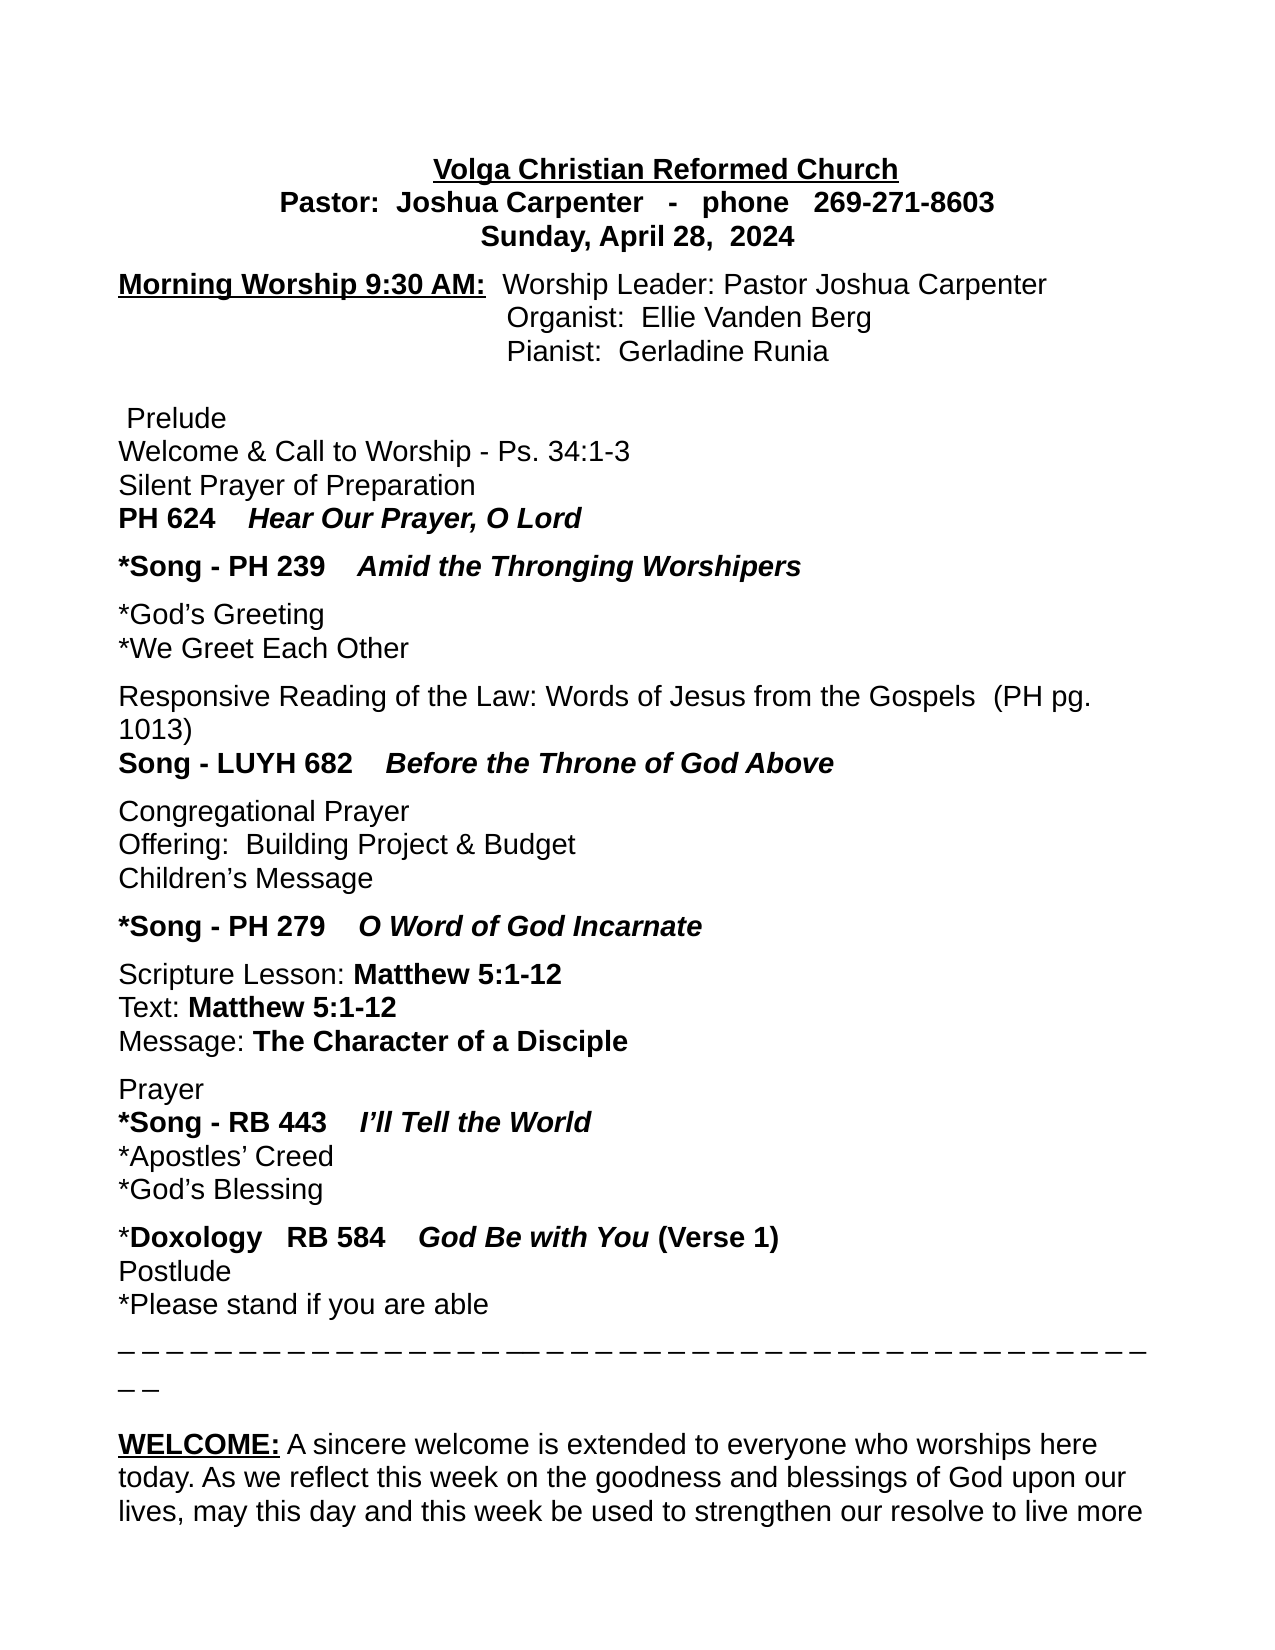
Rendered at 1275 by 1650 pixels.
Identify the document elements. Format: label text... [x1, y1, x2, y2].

text Pastor: Joshua Carpenter - phone 269-271-8603 [118, 185, 1157, 219]
text *Doxology RB 584 God Be with You (Verse 1) [118, 1220, 1157, 1254]
text Congregational Prayer [118, 794, 1157, 827]
text Organist: Ellie Vanden Berg [118, 300, 1157, 334]
text PH 624 Hear Our Prayer, O Lord [118, 501, 1157, 535]
text Responsive Reading of the Law: Words of Jesus from the Gospels (PH pg. 1013) [118, 679, 1157, 746]
text Prelude [118, 401, 1157, 434]
text Sunday, April 28, 2024 [118, 219, 1157, 252]
text *Please stand if you are able [118, 1287, 1157, 1321]
text Volga Christian Reformed Church [118, 152, 1157, 185]
text Pianist: Gerladine Runia [118, 334, 1157, 367]
text Offering: Building Project & Budget [118, 827, 1157, 861]
text *Song - RB 443 I’ll Tell the World [118, 1105, 1157, 1139]
text *Apostles’ Creed [118, 1139, 1157, 1172]
text Song - LUYH 682 Before the Throne of God Above [118, 746, 1157, 779]
text Postlude [118, 1254, 1157, 1287]
text Welcome & Call to Worship - Ps. 34:1-3 [118, 434, 1157, 468]
text *Song - PH 279 O Word of God Incarnate [118, 909, 1157, 942]
text *Song - PH 239 Amid the Thronging Worshipers [118, 549, 1157, 583]
text Prayer [118, 1072, 1157, 1105]
text Children’s Message [118, 861, 1157, 894]
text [118, 1427, 1157, 1527]
text Text: Matthew 5:1-12 [118, 990, 1157, 1024]
text Message: The Character of a Disciple [118, 1024, 1157, 1057]
text Scripture Lesson: Matthew 5:1-12 [118, 957, 1157, 990]
text *God’s Greeting [118, 597, 1157, 631]
text *God’s Blessing [118, 1172, 1157, 1206]
text _ _ _ _ _ _ _ _ _ _ _ _ _ _ _ _ __ _ _ _ _ _ _ _ _ _ _ _ _ _ _ _ _ _ _ _ _ _ _ _ _ _ _ _ [118, 1321, 1157, 1393]
text Morning Worship 9:30 AM: Worship Leader: Pastor Joshua Carpenter [118, 267, 1157, 300]
text *We Greet Each Other [118, 631, 1157, 664]
text Silent Prayer of Preparation [118, 468, 1157, 501]
